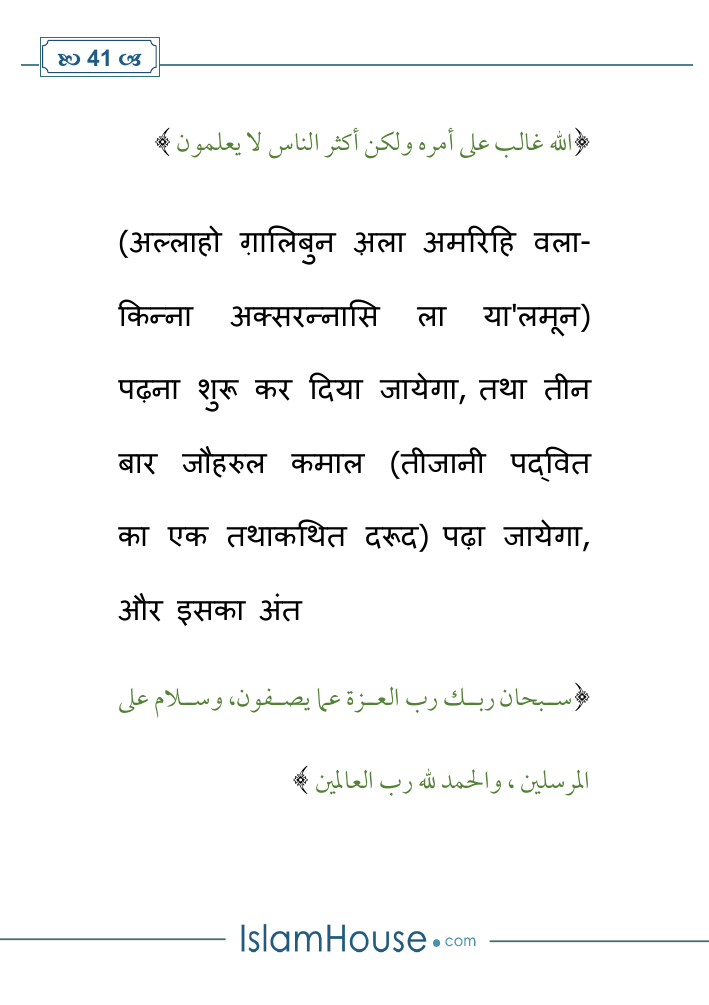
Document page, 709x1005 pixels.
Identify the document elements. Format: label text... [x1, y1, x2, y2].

text ﴿سبحان ربك رب العزة عما يصفون، وسلام على المرسلين ، والحمد لله رب العالمين ﴾ [118, 673, 591, 811]
text ﴿الله غالب على أمره ولكن أكثر الناس لا يعلمون ﴾ [118, 118, 591, 173]
picture [233, 919, 709, 959]
picture [0, 918, 226, 956]
text (अल्लाहो ग़ालिबुन अ़ला अमरिहि वला-किन्ना अक्सरन्नासि ला या'लमून) पढ़ना शुरू कर दिया जायेगा, तथा तीन बार जौहरुल कमाल (तीजानी पद्वित का एक तथाकथित दरूद) पढ़ा जायेगा, और इसका अंत [118, 217, 591, 633]
